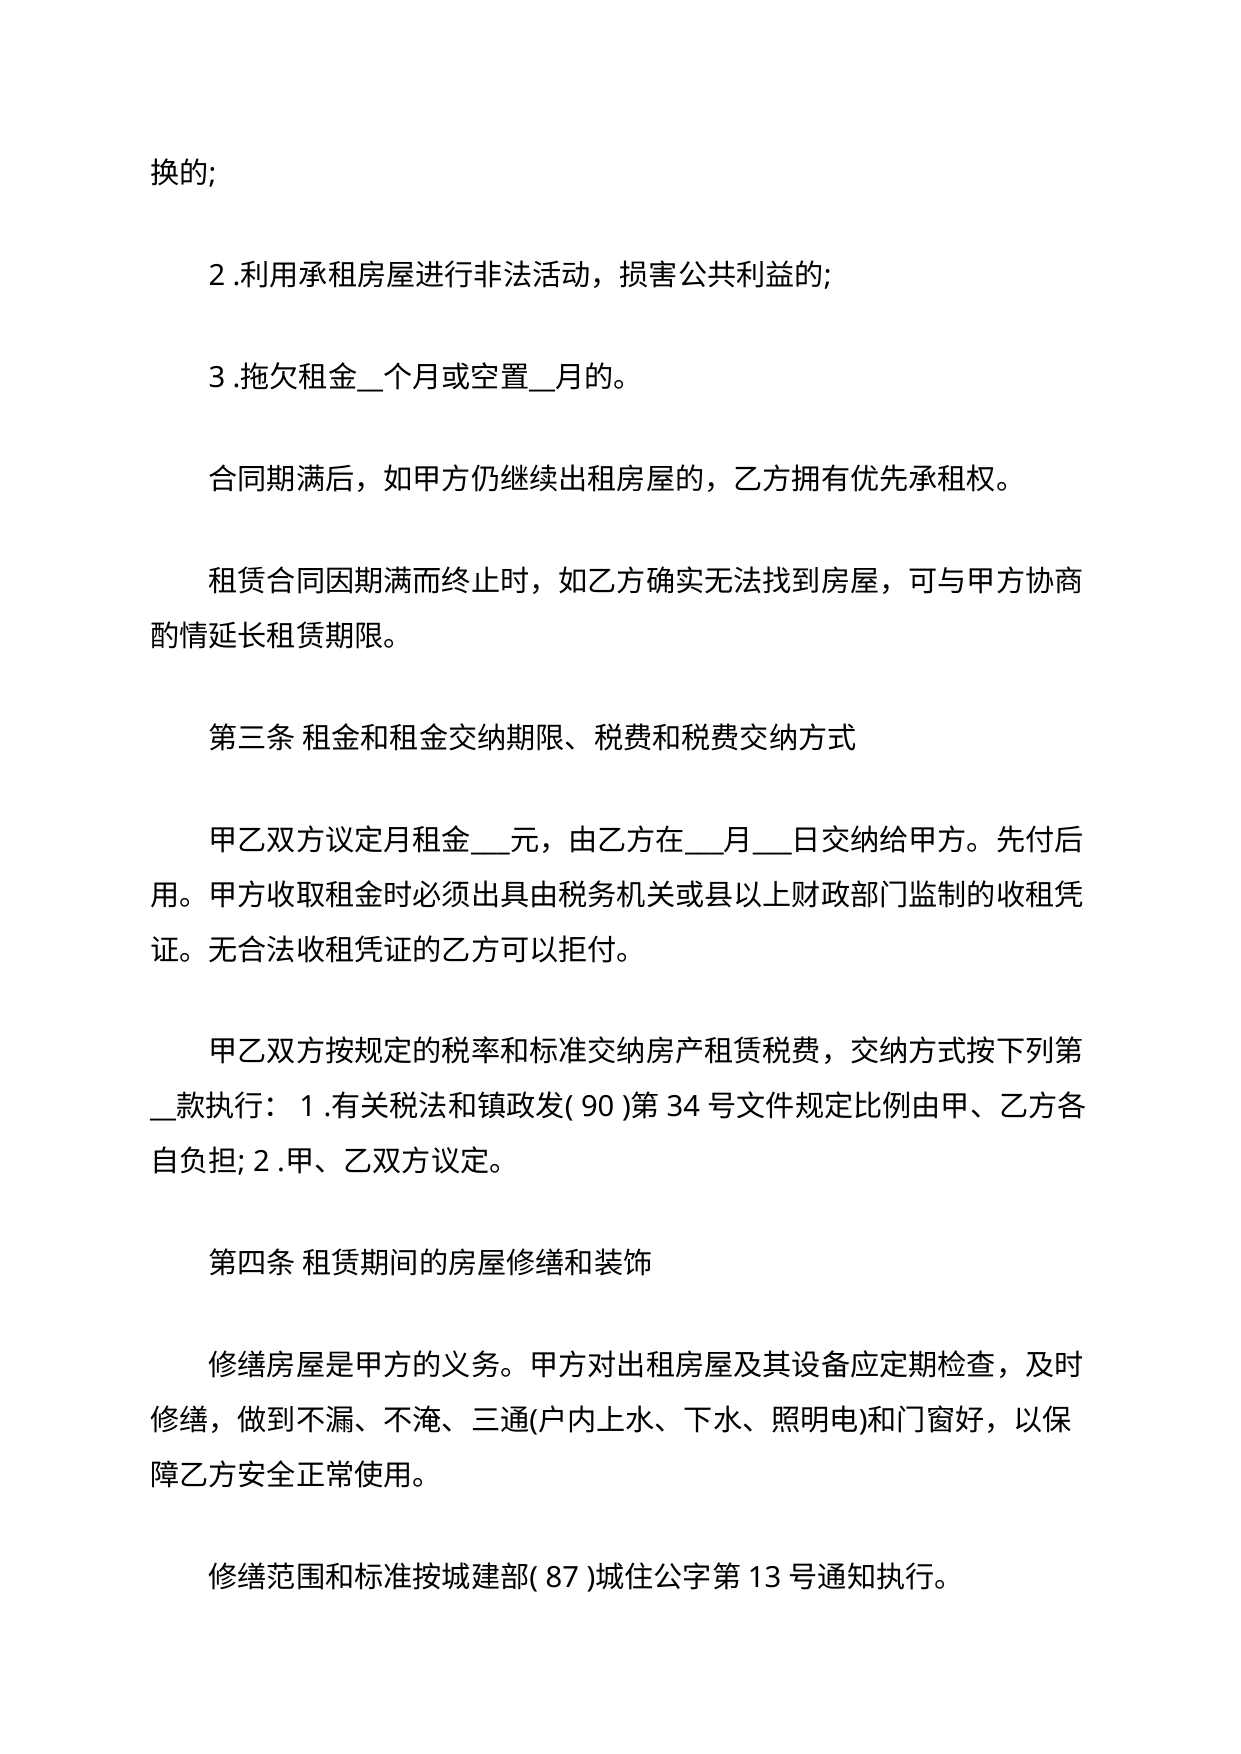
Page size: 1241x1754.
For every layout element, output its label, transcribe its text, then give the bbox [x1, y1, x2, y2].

text 修缮房屋是甲方的义务。甲方对出租房屋及其设备应定期检查，及时修缮，做到不漏、不淹、三通(户内上水、下水、照明电)和门窗好，以保障乙方安全正常使用。 [150, 1341, 1090, 1494]
text 3 .拖欠租金__个月或空置__月的。 [150, 354, 1090, 396]
text 第三条 租金和租金交纳期限、税费和税费交纳方式 [150, 714, 1090, 757]
text 合同期满后，如甲方仍继续出租房屋的，乙方拥有优先承租权。 [150, 456, 1090, 498]
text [150, 150, 1090, 192]
text 甲乙双方议定月租金___元，由乙方在___月___日交纳给甲方。先付后用。甲方收取租金时必须出具由税务机关或县以上财政部门监制的收租凭证。无合法收租凭证的乙方可以拒付。 [150, 816, 1090, 968]
text 2 .利用承租房屋进行非法活动，损害公共利益的; [150, 252, 1090, 294]
text 第四条 租赁期间的房屋修缮和装饰 [150, 1240, 1090, 1282]
text 修缮范围和标准按城建部( 87 )城住公字第 13 号通知执行。 [150, 1553, 1090, 1596]
text 甲乙双方按规定的税率和标准交纳房产租赁税费，交纳方式按下列第__款执行： 1 .有关税法和镇政发( 90 )第 34 号文件规定比例由甲、乙方各自负担; 2 .甲、乙双方议定。 [150, 1028, 1090, 1180]
text 租赁合同因期满而终止时，如乙方确实无法找到房屋，可与甲方协商酌情延长租赁期限。 [150, 558, 1090, 655]
